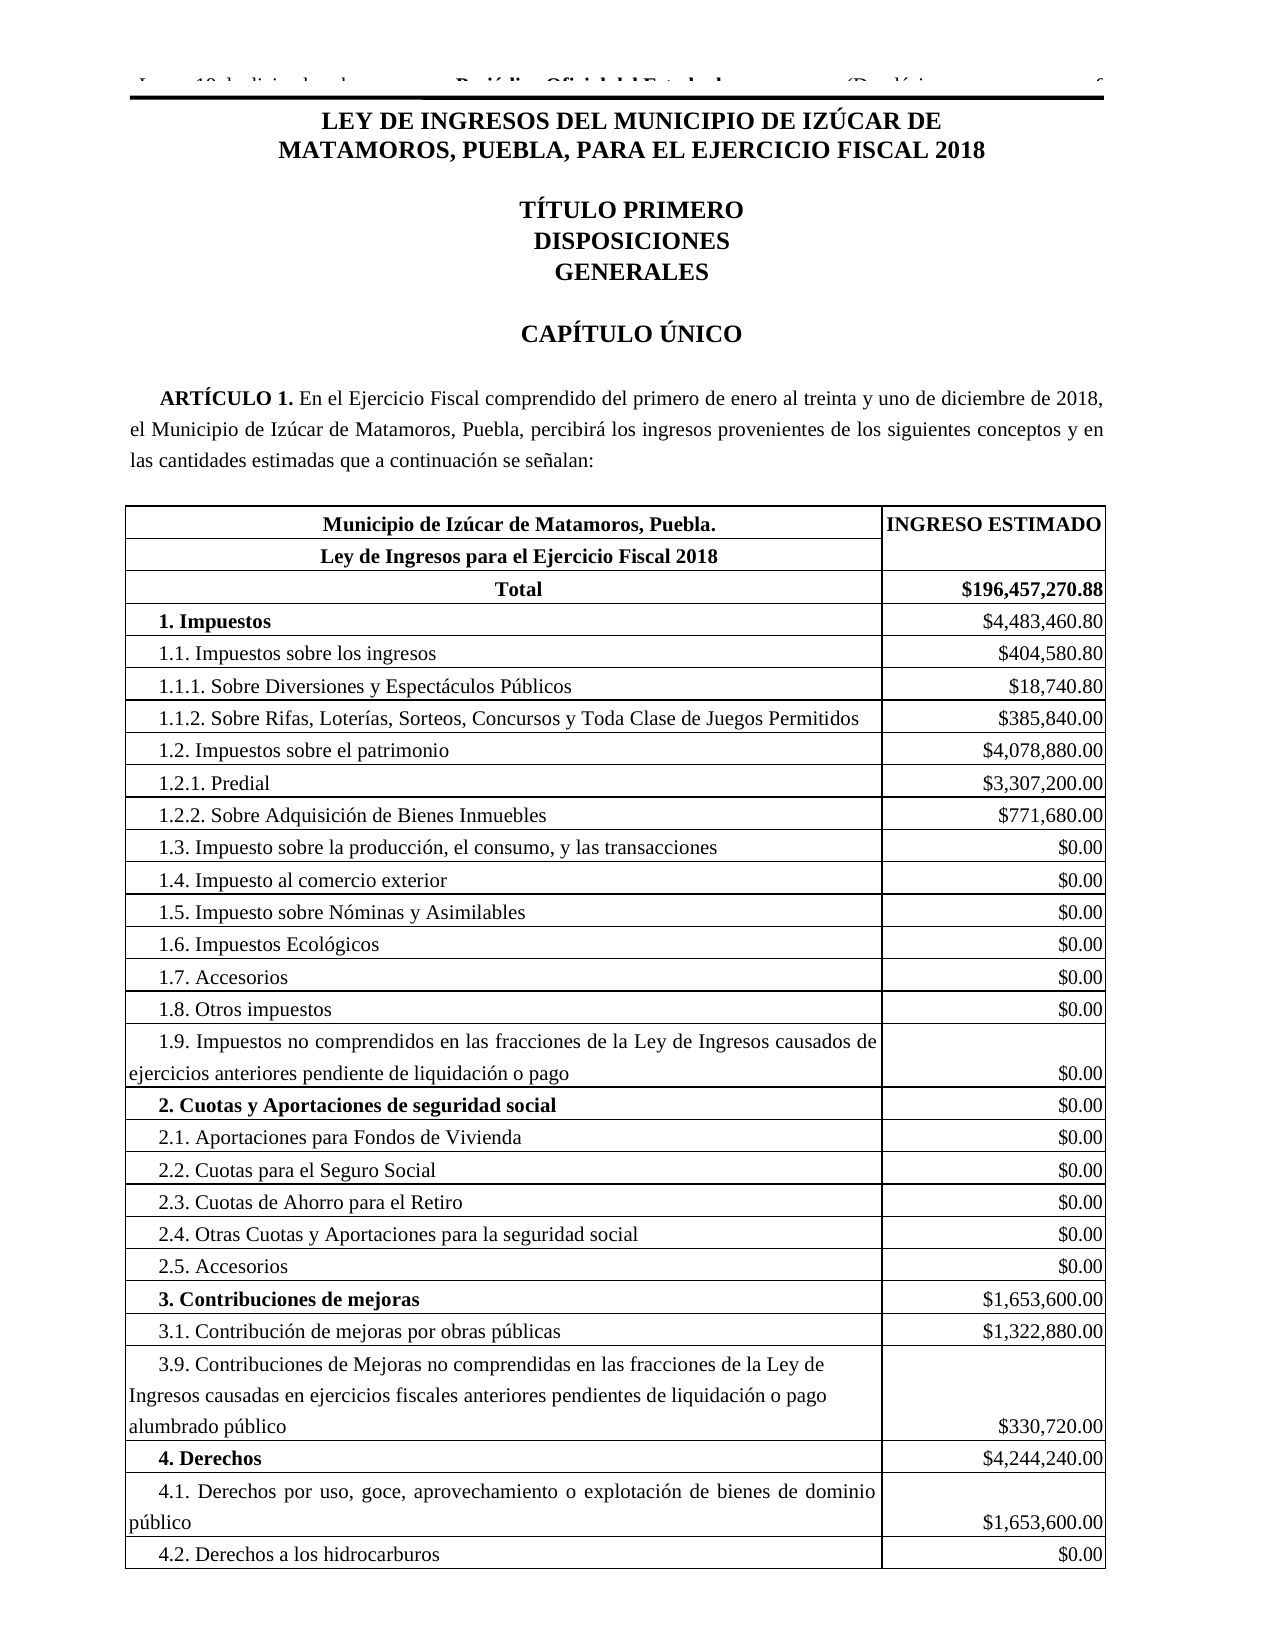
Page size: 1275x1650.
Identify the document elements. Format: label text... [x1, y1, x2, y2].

table_cell $0.00 [883, 1217, 1105, 1248]
table_cell 1.9. Impuestos no comprendidos en las fracciones de la Ley de Ingresos causados de ejercicios anteriores pendiente de liquidación o pago [126, 1024, 881, 1086]
table_cell 3. Contribuciones de mejoras [126, 1281, 881, 1312]
table_cell 1.1. Impuestos sobre los ingresos [126, 636, 881, 667]
subtitle LEY DE INGRESOS DEL MUNICIPIO DE IZÚCAR DE MATAMOROS, PUEBLA, PARA EL EJERCICIO FISCAL 2018 [229, 106, 1033, 164]
table_cell 3.9. Contribuciones de Mejoras no comprendidas en las fracciones de la Ley de Ingresos causadas en ejercicios fiscales anteriores pendientes de liquidación o pago alumbrado público [126, 1346, 881, 1440]
table_cell 2.1. Aportaciones para Fondos de Vivienda [126, 1120, 881, 1151]
table_cell 1.6. Impuestos Ecológicos [126, 927, 881, 958]
text TÍTULO PRIMERO DISPOSICIONES GENERALES [453, 195, 810, 286]
table_cell 2.4. Otras Cuotas y Aportaciones para la seguridad social [126, 1217, 881, 1248]
table_cell $4,078,880.00 [883, 733, 1105, 764]
table_cell 4.2. Derechos a los hidrocarburos [126, 1537, 881, 1568]
table_cell 1.1.1. Sobre Diversiones y Espectáculos Públicos [126, 668, 881, 699]
table_cell 1.1.2. Sobre Rifas, Loterías, Sorteos, Concursos y Toda Clase de Juegos Permitidos [126, 701, 881, 732]
table_cell $196,457,270.88 [883, 571, 1105, 602]
table_cell 1.2.2. Sobre Adquisición de Bienes Inmuebles [126, 798, 881, 829]
table_cell $0.00 [883, 862, 1105, 893]
table_cell $4,483,460.80 [883, 604, 1105, 635]
table_cell $404,580.80 [883, 636, 1105, 667]
table_cell $0.00 [883, 927, 1105, 958]
table_cell 4.1. Derechos por uso, goce, aprovechamiento o explotación de bienes de dominio público [126, 1473, 881, 1536]
table_cell $1,653,600.00 [883, 1473, 1105, 1536]
table_cell $0.00 [883, 895, 1105, 926]
table_cell 1.2. Impuestos sobre el patrimonio [126, 733, 881, 764]
table_cell Total [126, 571, 881, 602]
table_cell $4,244,240.00 [883, 1441, 1105, 1472]
table_cell 2.5. Accesorios [126, 1249, 881, 1280]
table_cell 1.5. Impuesto sobre Nóminas y Asimilables [126, 895, 881, 926]
table_cell $0.00 [883, 992, 1105, 1023]
table_cell $0.00 [883, 959, 1105, 990]
table_cell $3,307,200.00 [883, 765, 1105, 796]
table_cell 1.3. Impuesto sobre la producción, el consumo, y las transacciones [126, 830, 881, 861]
table_cell 2.2. Cuotas para el Seguro Social [126, 1152, 881, 1183]
table_cell $0.00 [883, 1088, 1105, 1118]
table_cell $1,322,880.00 [883, 1314, 1105, 1345]
text ARTÍCULO 1. En el Ejercicio Fiscal comprendido del primero de enero al treinta y uno de diciembre de 2018, el Municipio de Izúcar de Matamoros, Puebla, percibirá los ingresos provenientes de los siguientes conceptos y en las cantidades estimadas que a continuación se señalan: [130, 386, 1104, 472]
table_cell $0.00 [883, 1537, 1105, 1568]
table_header INGRESO ESTIMADO [883, 507, 1105, 570]
table_cell 1.2.1. Predial [126, 765, 881, 796]
table_cell $330,720.00 [883, 1346, 1105, 1440]
table_cell $0.00 [883, 1120, 1105, 1151]
table_cell $0.00 [883, 1152, 1105, 1183]
table_cell 1.8. Otros impuestos [126, 992, 881, 1023]
text CAPÍTULO ÚNICO [144, 319, 1119, 348]
table_cell 2.3. Cuotas de Ahorro para el Retiro [126, 1185, 881, 1216]
table_cell Ley de Ingresos para el Ejercicio Fiscal 2018 [126, 539, 881, 570]
table_cell 2. Cuotas y Aportaciones de seguridad social [126, 1088, 881, 1118]
table_cell $0.00 [883, 830, 1105, 861]
table_header Municipio de Izúcar de Matamoros, Puebla. [126, 507, 881, 538]
table_cell 1.4. Impuesto al comercio exterior [126, 862, 881, 893]
table_cell $771,680.00 [883, 798, 1105, 829]
table_cell 1. Impuestos [126, 604, 881, 635]
table_cell $385,840.00 [883, 701, 1105, 732]
table_cell 4. Derechos [126, 1441, 881, 1472]
table_cell $0.00 [883, 1024, 1105, 1086]
table_cell $18,740.80 [883, 668, 1105, 699]
table_cell 1.7. Accesorios [126, 959, 881, 990]
table_cell 3.1. Contribución de mejoras por obras públicas [126, 1314, 881, 1345]
table_cell $1,653,600.00 [883, 1281, 1105, 1312]
table_cell $0.00 [883, 1249, 1105, 1280]
table_cell $0.00 [883, 1185, 1105, 1216]
